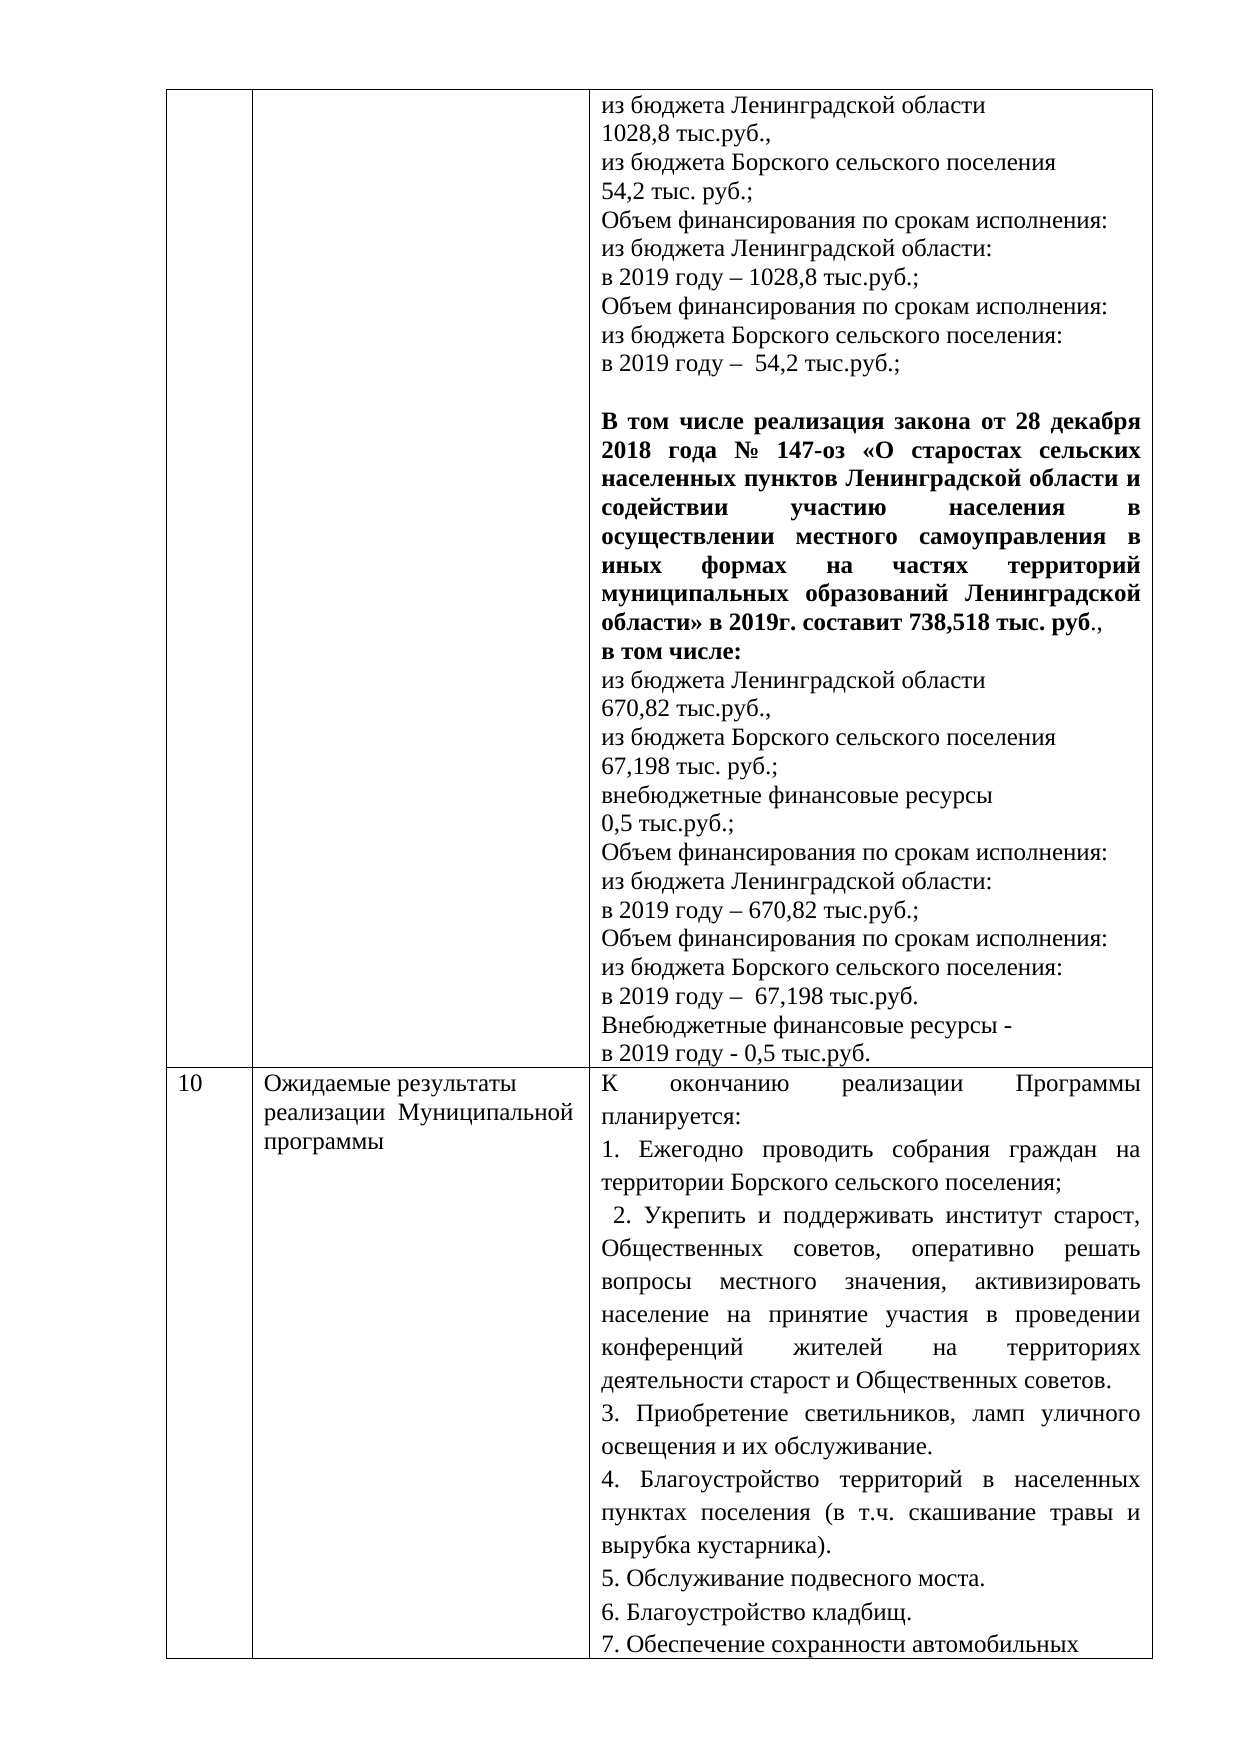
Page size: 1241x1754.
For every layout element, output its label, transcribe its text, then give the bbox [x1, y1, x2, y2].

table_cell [253, 90, 589, 1067]
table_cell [253, 1068, 589, 1658]
table_cell 9 [167, 90, 252, 1067]
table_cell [590, 90, 1152, 1067]
table_cell 10 [167, 1068, 252, 1658]
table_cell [590, 1068, 1152, 1658]
